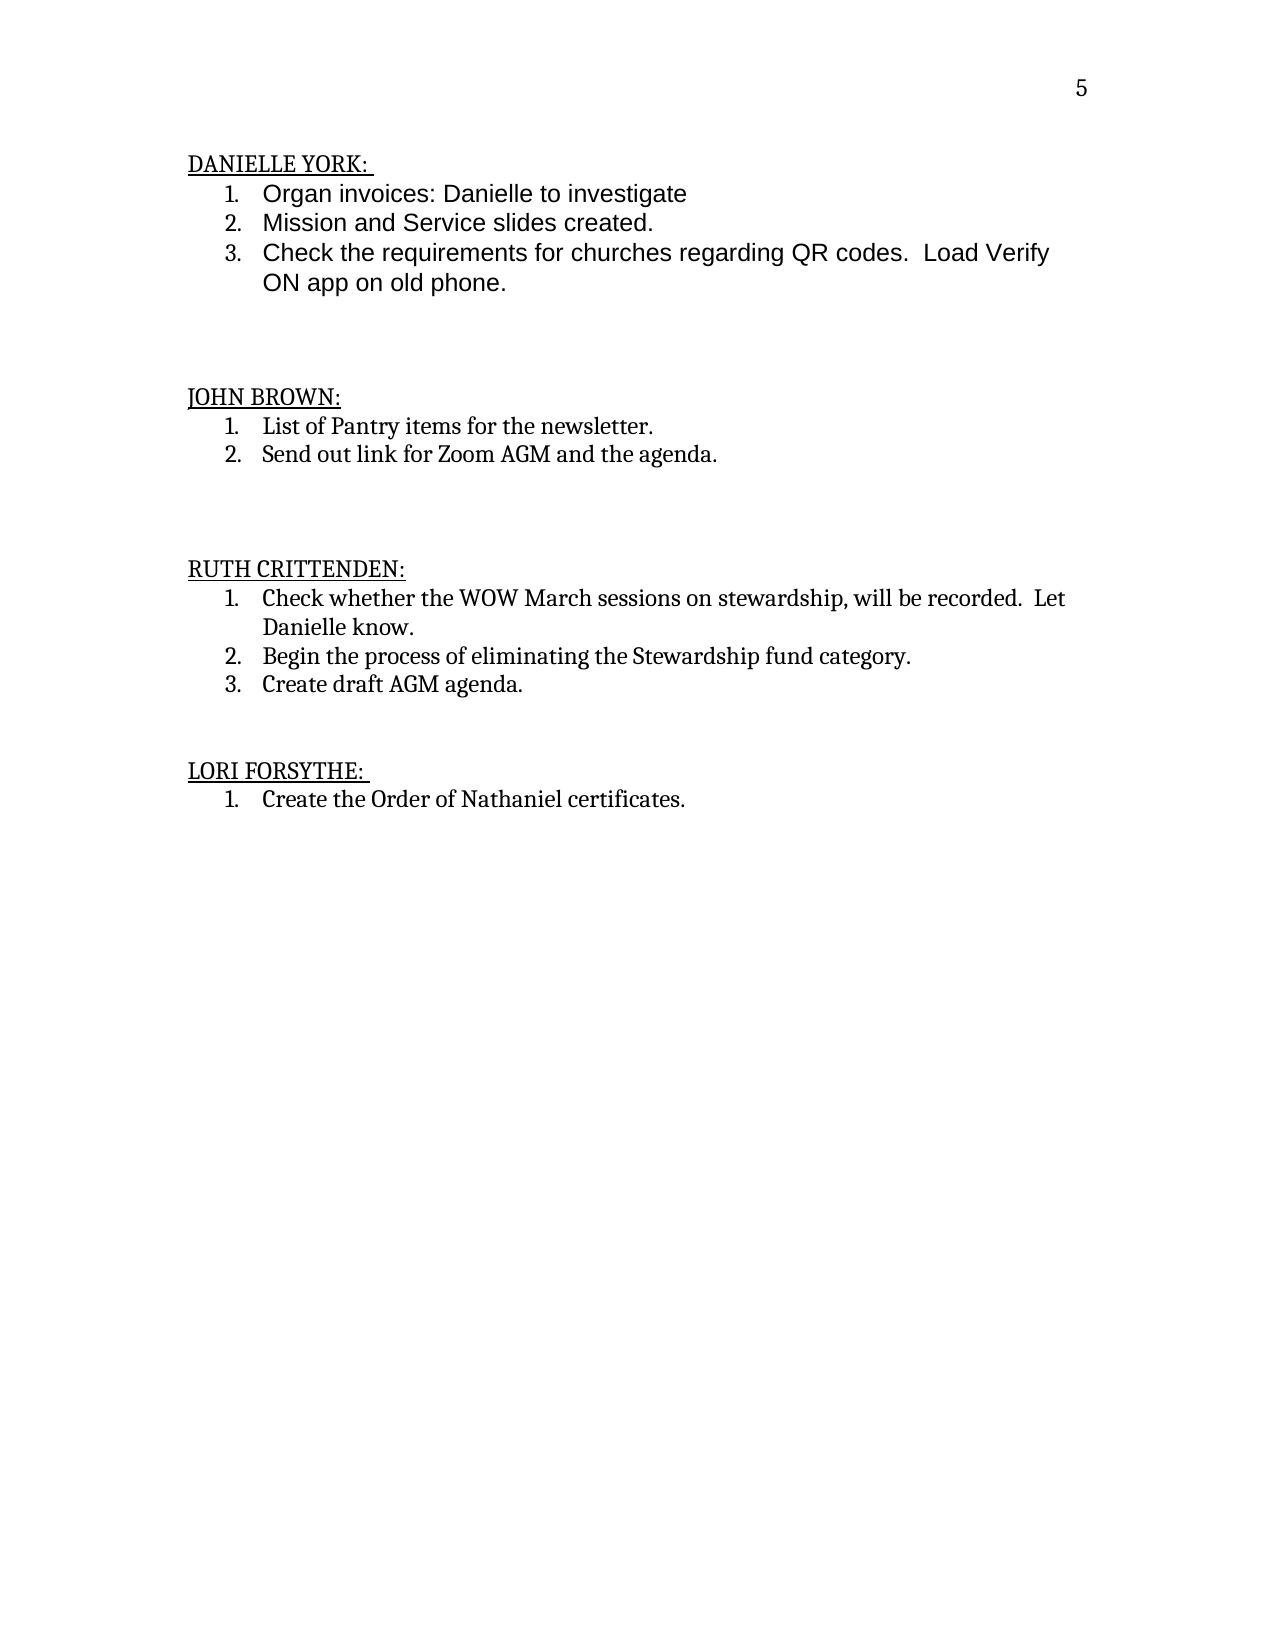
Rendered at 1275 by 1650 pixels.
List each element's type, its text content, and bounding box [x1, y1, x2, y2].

list Send out link for Zoom AGM and the agenda. [225, 440, 1087, 469]
list Create draft AGM agenda. [225, 670, 1087, 699]
list Organ invoices: Danielle to investigate [225, 179, 1087, 208]
text DANIELLE YORK: [187, 150, 1087, 179]
text JOHN BROWN: [187, 383, 1087, 412]
text RUTH CRITTENDEN: [187, 555, 1087, 584]
list Check the requirements for churches regarding QR codes. Load Verify ON app on old phone. [225, 238, 1087, 297]
list Create the Order of Nathaniel certificates. [225, 785, 1087, 814]
list List of Pantry items for the newsletter. [225, 412, 1087, 440]
text LORI FORSYTHE: [187, 757, 1087, 785]
list Mission and Service slides created. [225, 208, 1087, 238]
list Check whether the WOW March sessions on stewardship, will be recorded. Let Danielle know. [225, 584, 1087, 642]
list Begin the process of eliminating the Stewardship fund category. [225, 642, 1087, 670]
